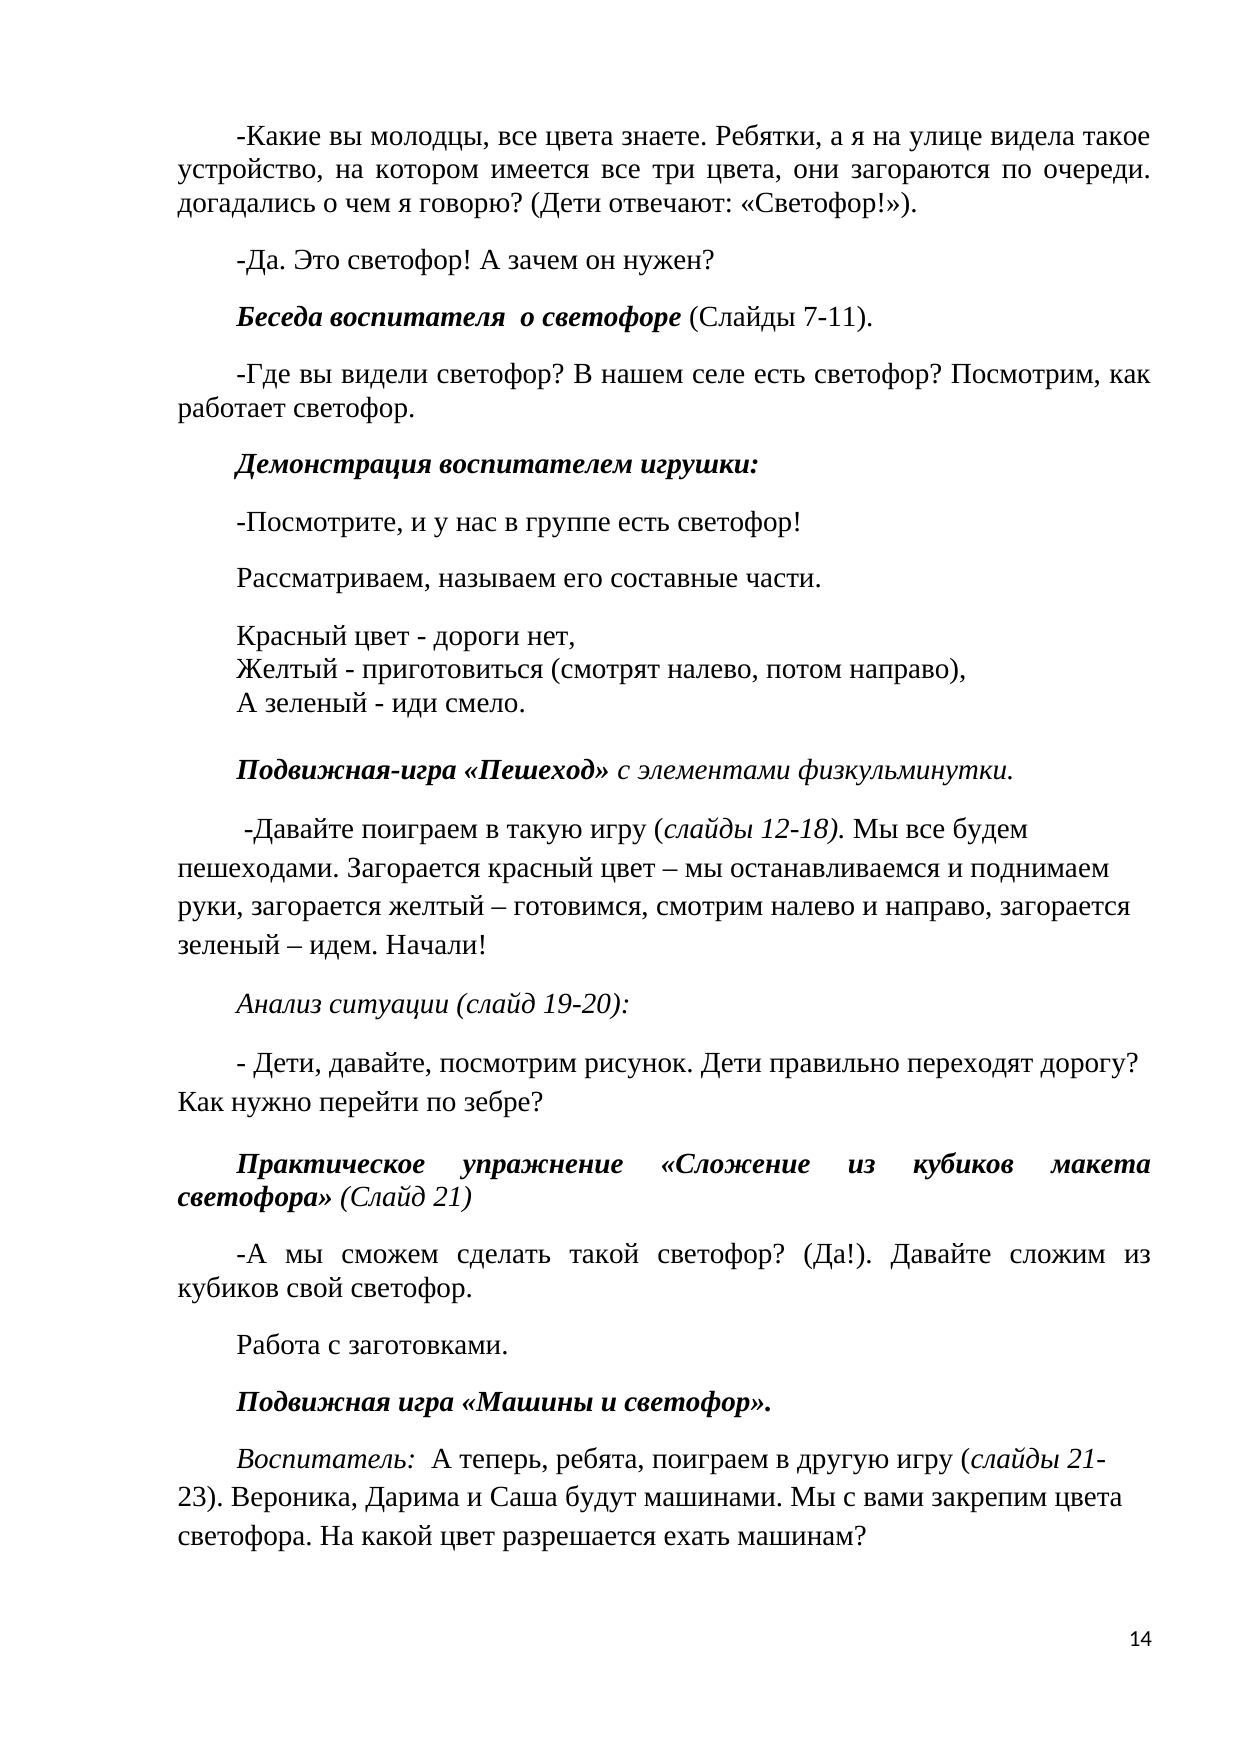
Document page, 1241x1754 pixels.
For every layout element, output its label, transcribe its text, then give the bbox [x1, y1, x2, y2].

text Красный цвет - дороги нет, [177, 618, 1152, 651]
text -Какие вы молодцы, все цвета знаете. Ребятки, а я на улице видела такое устройство, на котором имеется все три цвета, они загораются по очереди. догадались о чем я говорю? (Дети отвечают: «Светофор!»). [177, 118, 1152, 219]
text -Давайте поиграем в такую игру (слайды 12-18). Мы все будем пешеходами. Загорается красный цвет – мы останавливаемся и поднимаем руки, загорается желтый – готовимся, смотрим налево и направо, загорается зеленый – идем. Начали! [177, 811, 1152, 960]
text А зеленый - иди смело. [177, 685, 1152, 718]
text Практическое упражнение «Сложение из кубиков макета светофора» (Слайд 21) [177, 1146, 1152, 1213]
text -Посмотрите, и у нас в группе есть светофор! [177, 504, 1152, 537]
text Подвижная игра «Машины и светофор». [177, 1384, 1152, 1418]
text -Да. Это светофор! А зачем он нужен? [177, 242, 1152, 276]
text Демонстрация воспитателем игрушки: [177, 447, 1152, 480]
text -Где вы видели светофор? В нашем селе есть светофор? Посмотрим, как работает светофор. [177, 356, 1152, 423]
text Анализ ситуации (слайд 19-20): [177, 986, 1152, 1020]
text Рассматриваем, называем его составные части. [177, 561, 1152, 594]
text -А мы сможем сделать такой светофор? (Да!). Давайте сложим из кубиков свой светофор. [177, 1237, 1152, 1304]
text Работа с заготовками. [177, 1327, 1152, 1361]
text Подвижная-игра «Пешеход» с элементами физкульминутки. [177, 752, 1152, 785]
text - Дети, давайте, посмотрим рисунок. Дети правильно переходят дорогу? Как нужно перейти по зебре? [177, 1046, 1152, 1118]
text Желтый - приготовиться (смотрят налево, потом направо), [177, 651, 1152, 685]
text Беседа воспитателя о светофоре (Слайды 7-11). [177, 299, 1152, 333]
text Воспитатель: А теперь, ребята, поиграем в другую игру (слайды 21-23). Вероника, Дарима и Саша будут машинами. Мы с вами закрепим цвета светофора. На какой цвет разрешается ехать машинам? [177, 1441, 1152, 1552]
